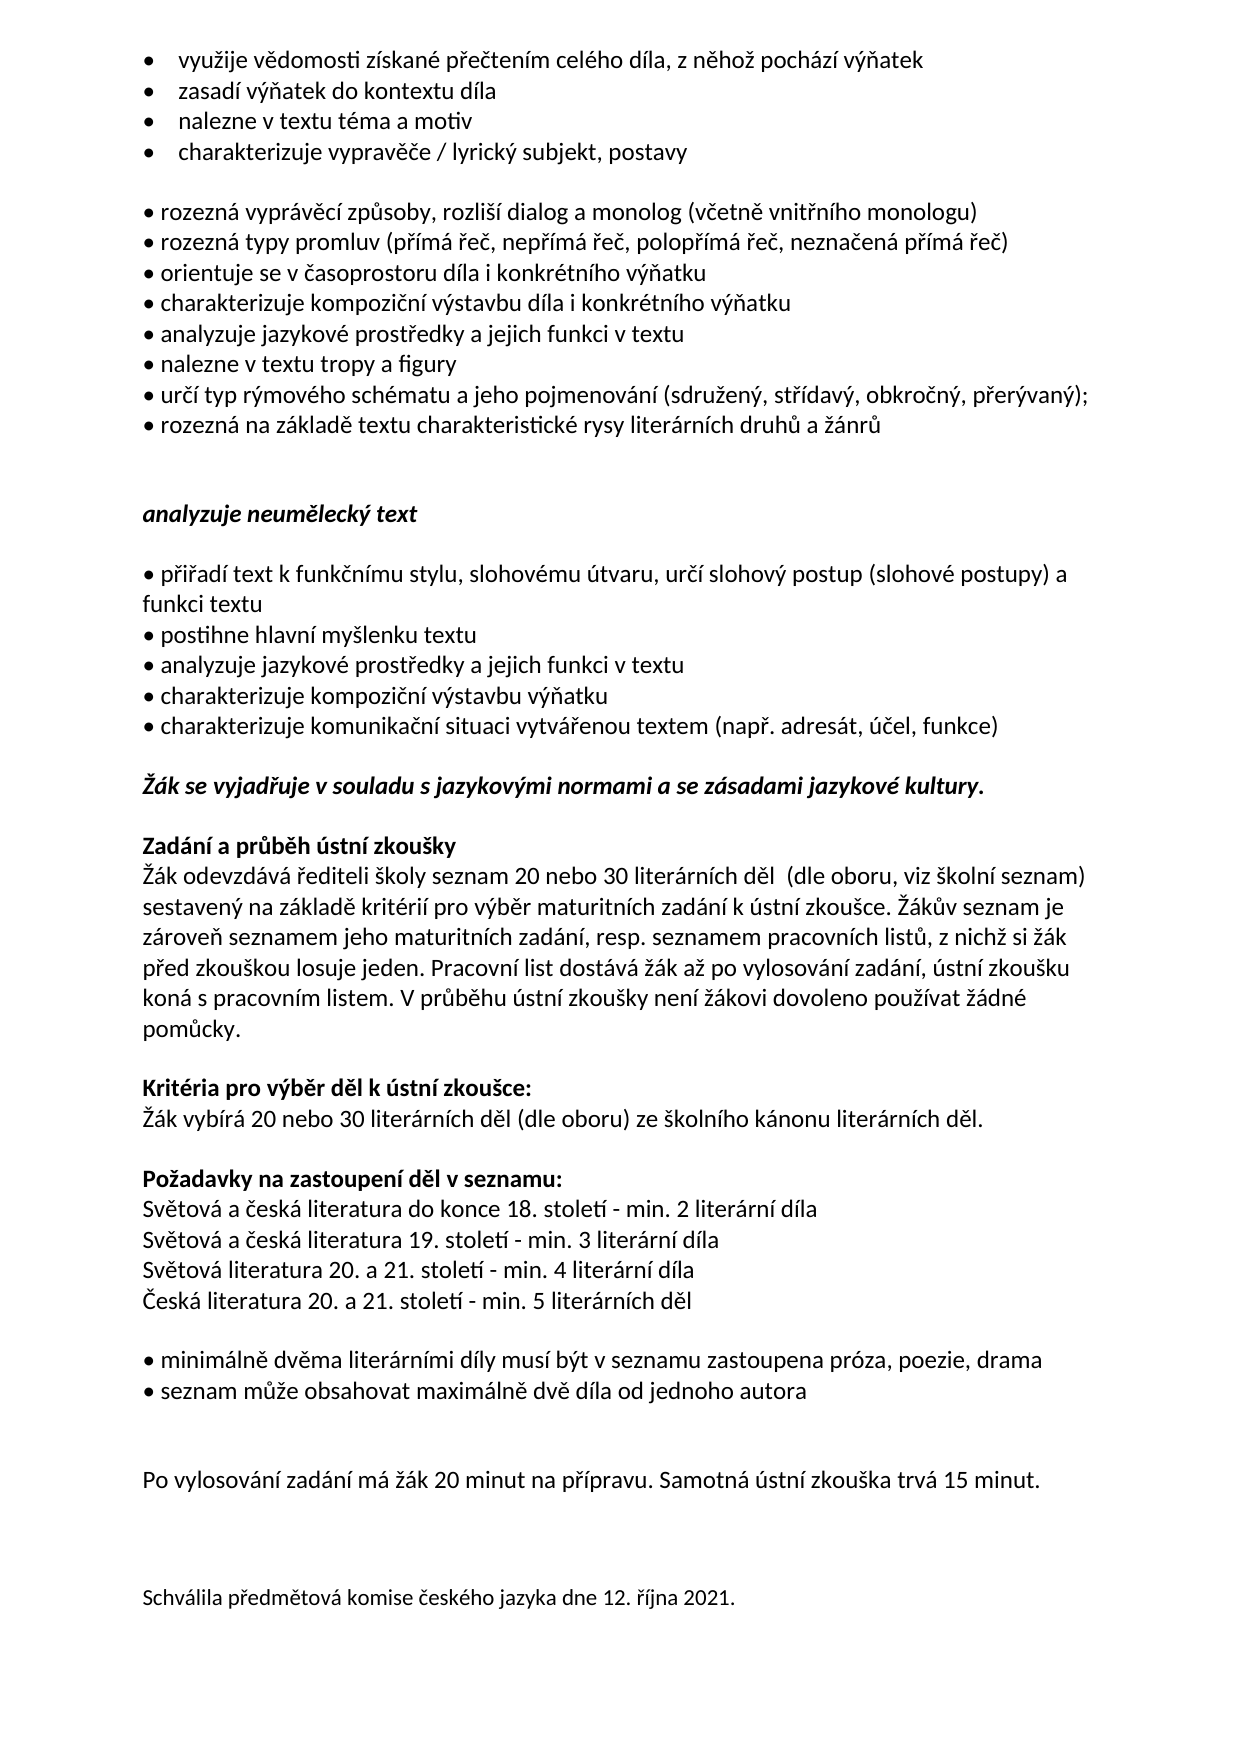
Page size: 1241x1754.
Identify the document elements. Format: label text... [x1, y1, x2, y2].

list zasadí výňatek do kontextu díla [142, 75, 1097, 105]
text Žák vybírá 20 nebo 30 literárních děl (dle oboru) ze školního kánonu literárních děl. [142, 1103, 1097, 1134]
text Požadavky na zastoupení děl v seznamu: [142, 1163, 1097, 1193]
text Světová a česká literatura do konce 18. století - min. 2 literární díla [142, 1193, 1097, 1224]
text • rozezná vyprávěcí způsoby, rozliší dialog a monolog (včetně vnitřního monologu) [142, 196, 1097, 226]
text • charakterizuje kompoziční výstavbu díla i konkrétního výňatku [142, 287, 1097, 318]
list využije vědomosti získané přečtením celého díla, z něhož pochází výňatek [142, 44, 1097, 75]
text Kritéria pro výběr děl k ústní zkoušce: [142, 1073, 1097, 1103]
text analyzuje neumělecký text [142, 498, 1097, 529]
text • minimálně dvěma literárními díly musí být v seznamu zastoupena próza, poezie, drama [142, 1344, 1097, 1375]
text • orientuje se v časoprostoru díla i konkrétního výňatku [142, 257, 1097, 287]
text • rozezná typy promluv (přímá řeč, nepřímá řeč, polopřímá řeč, neznačená přímá řeč) [142, 226, 1097, 257]
text • charakterizuje komunikační situaci vytvářenou textem (např. adresát, účel, funkce) [142, 710, 1097, 741]
list charakterizuje vypravěče / lyrický subjekt, postavy [142, 136, 1097, 166]
text • postihne hlavní myšlenku textu [142, 619, 1097, 649]
text Po vylosování zadání má žák 20 minut na přípravu. Samotná ústní zkouška trvá 15 minut. [142, 1464, 1097, 1494]
text Schválila předmětová komise českého jazyka dne 12. října 2021. [142, 1583, 1097, 1611]
text Světová literatura 20. a 21. století - min. 4 literární díla [142, 1254, 1097, 1285]
text Česká literatura 20. a 21. století - min. 5 literárních děl [142, 1285, 1097, 1315]
text Světová a česká literatura 19. století - min. 3 literární díla [142, 1224, 1097, 1254]
text • určí typ rýmového schématu a jeho pojmenování (sdružený, střídavý, obkročný, přerývaný); [142, 379, 1097, 409]
list nalezne v textu téma a motiv [142, 105, 1097, 136]
text • přiřadí text k funkčnímu stylu, slohovému útvaru, určí slohový postup (slohové postupy) a funkci textu [142, 558, 1097, 619]
text • charakterizuje kompoziční výstavbu výňatku [142, 680, 1097, 710]
text Žák se vyjadřuje v souladu s jazykovými normami a se zásadami jazykové kultury. [142, 770, 1097, 801]
text • nalezne v textu tropy a figury [142, 348, 1097, 379]
text • rozezná na základě textu charakteristické rysy literárních druhů a žánrů [142, 409, 1097, 440]
text • analyzuje jazykové prostředky a jejich funkci v textu [142, 318, 1097, 348]
text • analyzuje jazykové prostředky a jejich funkci v textu [142, 649, 1097, 680]
text • seznam může obsahovat maximálně dvě díla od jednoho autora [142, 1375, 1097, 1406]
text Žák odevzdává řediteli školy seznam 20 nebo 30 literárních děl (dle oboru, viz školní seznam) sestavený na základě kritérií pro výběr maturitních zadání k ústní zkoušce. Žákův seznam je zároveň seznamem jeho maturitních zadání, resp. seznamem pracovních listů, z nichž si žák před zkouškou losuje jeden. Pracovní list dostává žák až po vylosování zadání, ústní zkoušku koná s pracovním listem. V průběhu ústní zkoušky není žákovi dovoleno používat žádné pomůcky. [142, 860, 1097, 1043]
text Zadání a průběh ústní zkoušky [142, 830, 1097, 860]
